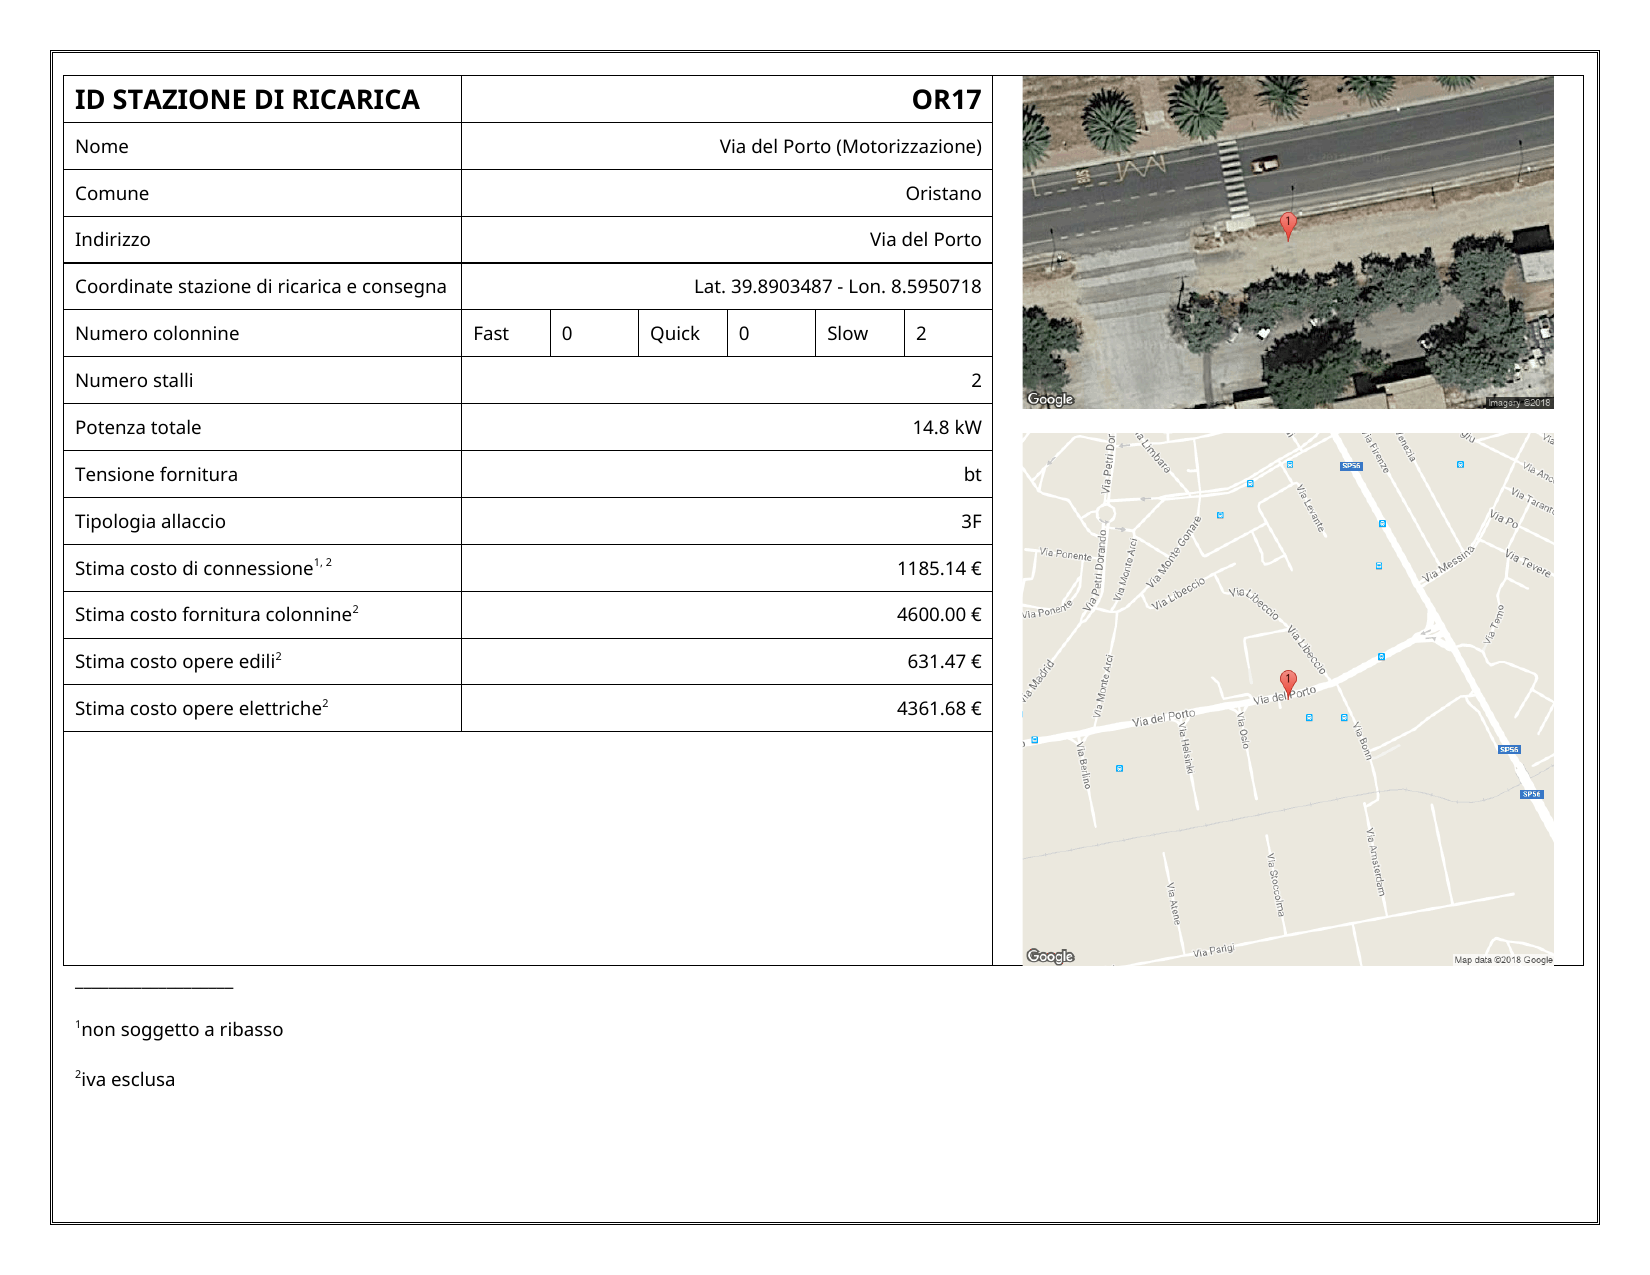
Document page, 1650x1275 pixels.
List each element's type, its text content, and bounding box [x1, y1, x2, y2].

table_cell 0 [551, 310, 638, 356]
table_cell Potenza totale [64, 404, 461, 450]
table_header ID STAZIONE DI RICARICA [64, 76, 461, 122]
table_cell 2 [462, 357, 992, 403]
table_cell Lat. 39.8903487 - Lon. 8.5950718 [462, 264, 992, 309]
table_cell 2 [905, 310, 992, 356]
table_cell Stima costo opere elettriche2 [64, 685, 461, 731]
table_cell Numero stalli [64, 357, 461, 403]
table_cell 4361.68 € [462, 685, 992, 731]
table_cell Via del Porto [462, 217, 992, 262]
table_cell Fast [462, 310, 550, 356]
picture [1022, 433, 1554, 966]
table_cell 3F [462, 498, 992, 544]
text 2iva esclusa [75, 1066, 1575, 1092]
table_cell Via del Porto (Motorizzazione) [462, 123, 992, 169]
table_cell 631.47 € [462, 639, 992, 684]
table_cell Slow [816, 310, 904, 356]
table_cell Oristano [462, 170, 992, 216]
table_cell 4600.00 € [462, 592, 992, 637]
table_header [993, 76, 1583, 965]
table_cell Comune [64, 170, 461, 216]
table_cell Tensione fornitura [64, 451, 461, 497]
table_cell 14.8 kW [462, 404, 992, 450]
table_cell Quick [639, 310, 727, 356]
table_cell bt [462, 451, 992, 497]
text 1non soggetto a ribasso [75, 1016, 1575, 1042]
table_cell Indirizzo [64, 217, 461, 262]
table_cell Stima costo fornitura colonnine2 [64, 592, 461, 637]
table_cell Stima costo opere edili2 [64, 639, 461, 684]
table_cell Stima costo di connessione1, 2 [64, 545, 461, 591]
table_header OR17 [462, 76, 992, 122]
table_cell [64, 732, 992, 965]
table_cell 1185.14 € [462, 545, 992, 591]
table_cell Numero colonnine [64, 310, 461, 356]
picture [1022, 76, 1554, 409]
table_cell Coordinate stazione di ricarica e consegna [64, 264, 461, 309]
table_cell Tipologia allaccio [64, 498, 461, 544]
table_cell Nome [64, 123, 461, 169]
table_cell 0 [728, 310, 815, 356]
text ___________________ [75, 966, 1575, 992]
